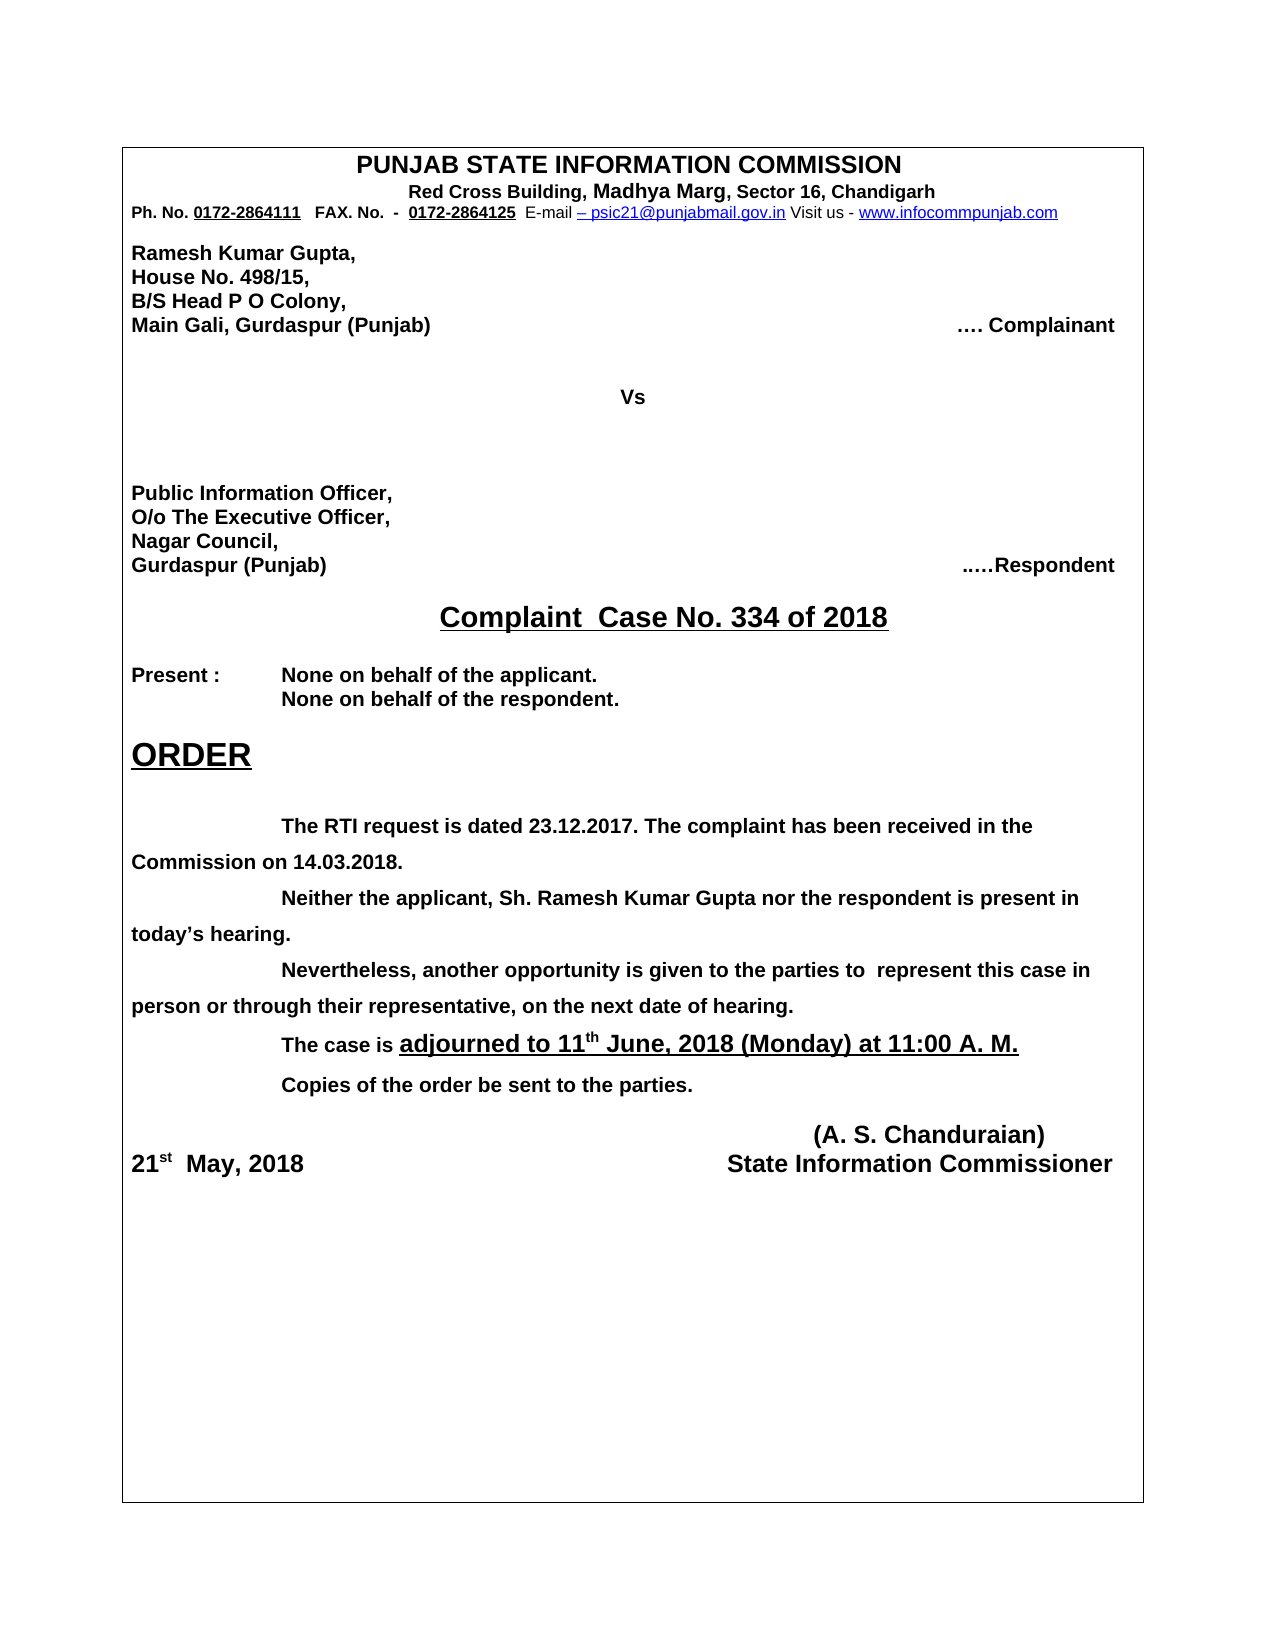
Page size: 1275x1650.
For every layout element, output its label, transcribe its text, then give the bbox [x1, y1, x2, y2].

text Public Information Officer, [131, 481, 1134, 504]
text Neither the applicant, Sh. Ramesh Kumar Gupta nor the respondent is present in [281, 886, 1134, 909]
text Nagar Council, [131, 528, 1134, 552]
text B/S Head P O Colony, [131, 289, 1134, 313]
text Ph. No. 0172-2864111 FAX. No. - 0172-2864125 E-mail – psic21@punjabmail.gov.in Visit us - www.infocommpunjab.com [131, 203, 1134, 222]
text person or through their representative, on the next date of hearing. [131, 993, 1134, 1017]
text (A. S. Chanduraian) [731, 1120, 1134, 1149]
text PUNJAB STATE INFORMATION COMMISSION [281, 150, 1134, 179]
text None on behalf of the respondent. [206, 687, 1134, 711]
text House No. 498/15, [131, 265, 1134, 289]
text The RTI request is dated 23.12.2017. The complaint has been received in the [206, 814, 1134, 838]
text Main Gali, Gurdaspur (Punjab) …. Complainant [131, 313, 1134, 337]
text The case is adjourned to 11th June, 2018 (Monday) at 11:00 A. M. [206, 1029, 1134, 1058]
text Nevertheless, another opportunity is given to the parties to represent this case in [281, 957, 1134, 981]
text ORDER [131, 734, 1134, 773]
text Ramesh Kumar Gupta, [131, 241, 1134, 265]
text Copies of the order be sent to the parties. [206, 1072, 1134, 1096]
text today’s hearing. [131, 922, 1134, 946]
text Complaint Case No. 334 of 2018 [131, 600, 1134, 634]
text O/o The Executive Officer, [131, 504, 1134, 528]
text Commission on 14.03.2018. [131, 850, 1134, 874]
text 21st May, 2018 State Information Commissioner [131, 1149, 1134, 1178]
text Gurdaspur (Punjab) ..…Respondent [131, 552, 1134, 576]
text Vs [131, 385, 1134, 409]
text Red Cross Building, Madhya Marg, Sector 16, Chandigarh [131, 179, 1134, 203]
text Present : None on behalf of the applicant. [131, 663, 1134, 687]
